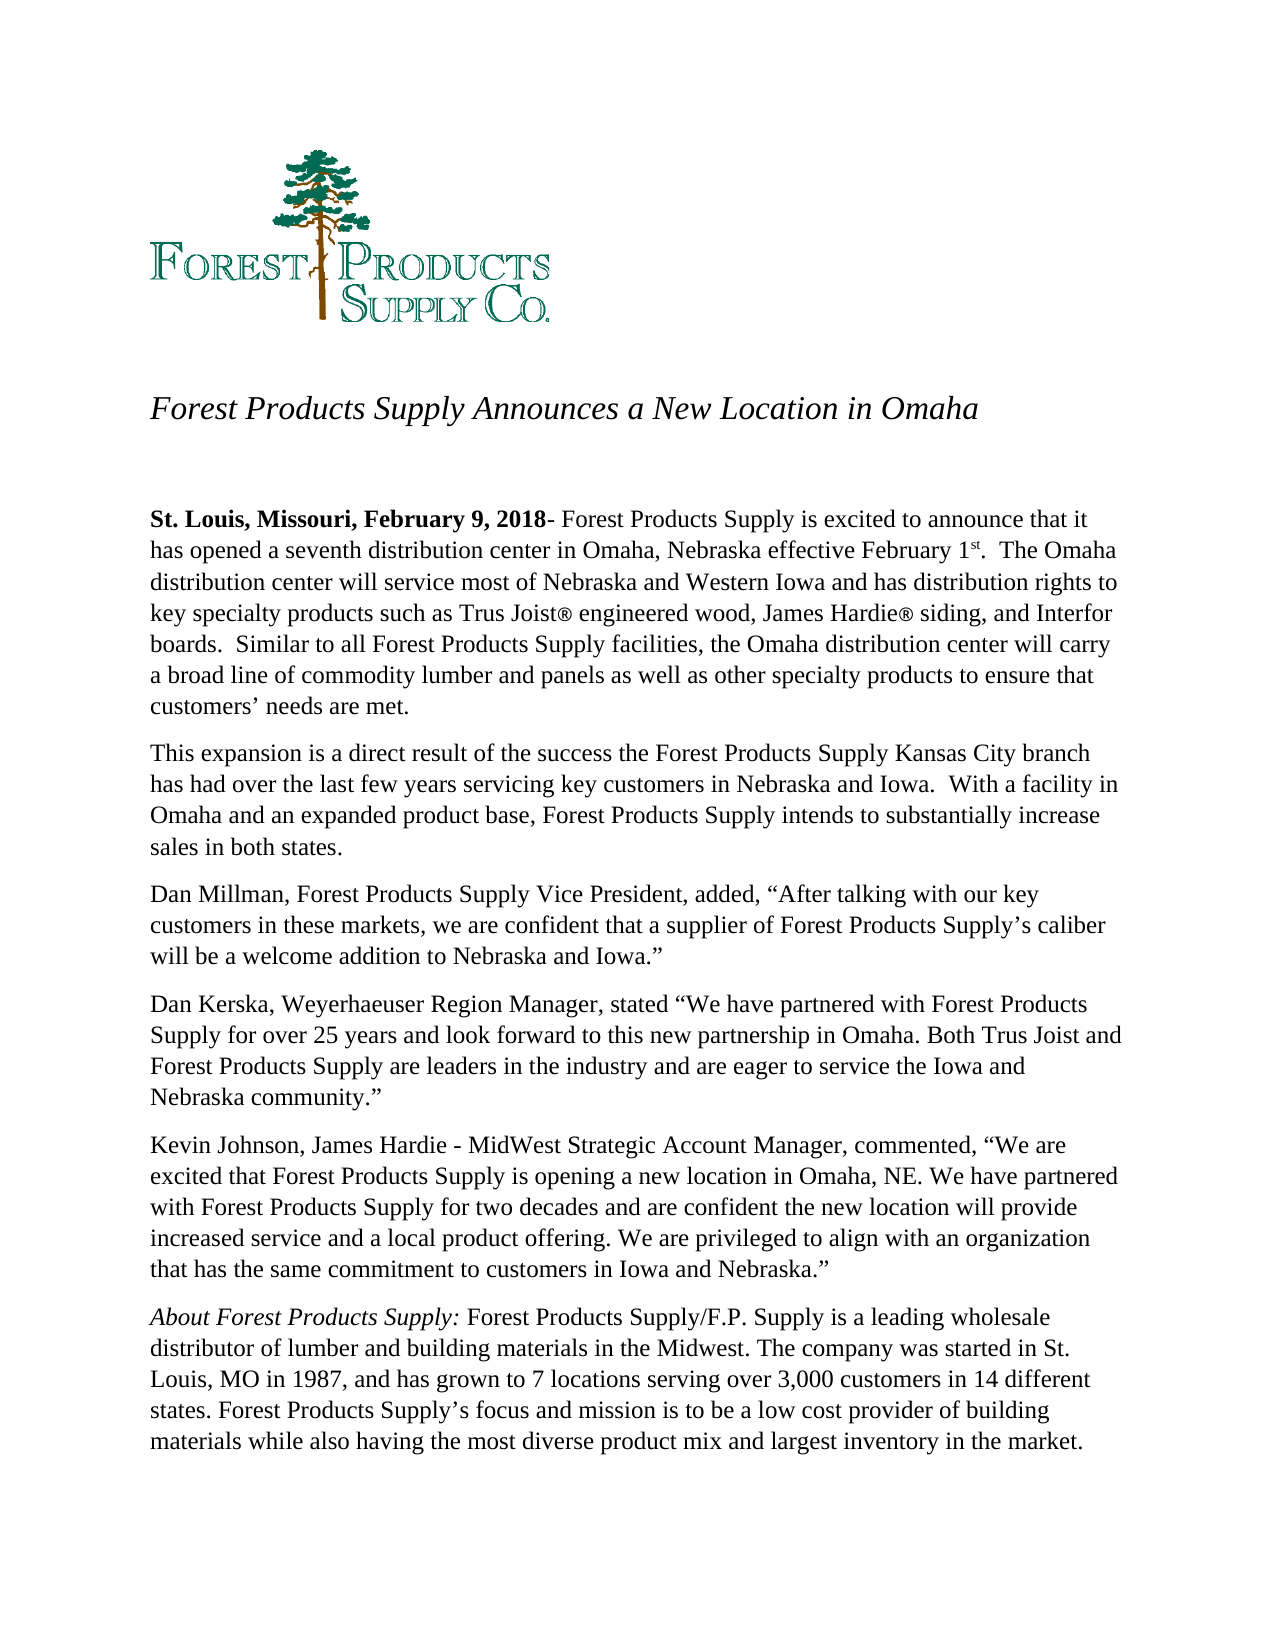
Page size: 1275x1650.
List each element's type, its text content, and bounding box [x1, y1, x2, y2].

text St. Louis, Missouri, February 9, 2018- Forest Products Supply is excited to announce that it has opened a seventh distribution center in Omaha, Nebraska effective February 1st. The Omaha distribution center will service most of Nebraska and Western Iowa and has distribution rights to key specialty products such as Trus Joist® engineered wood, James Hardie® siding, and Interfor boards. Similar to all Forest Products Supply facilities, the Omaha distribution center will carry a broad line of commodity lumber and panels as well as other specialty products to ensure that customers’ needs are met. [150, 504, 1125, 719]
text Forest Products Supply Announces a New Location in Omaha [150, 388, 1125, 427]
text About Forest Products Supply: Forest Products Supply/F.P. Supply is a leading wholesale distributor of lumber and building materials in the Midwest. The company was started in St. Louis, MO in 1987, and has grown to 7 locations serving over 3,000 customers in 14 different states. Forest Products Supply’s focus and mission is to be a low cost provider of building materials while also having the most diverse product mix and largest inventory in the market. [150, 1302, 1125, 1455]
picture [150, 150, 550, 322]
text Dan Millman, Forest Products Supply Vice President, added, “After talking with our key customers in these markets, we are confident that a supplier of Forest Products Supply’s caliber will be a welcome addition to Nebraska and Iowa.” [150, 879, 1125, 970]
text Dan Kerska, Weyerhaeuser Region Manager, stated “We have partnered with Forest Products Supply for over 25 years and look forward to this new partnership in Omaha. Both Trus Joist and Forest Products Supply are leaders in the industry and are eager to service the Iowa and Nebraska community.” [150, 989, 1125, 1111]
text This expansion is a direct result of the success the Forest Products Supply Kansas City branch has had over the last few years servicing key customers in Nebraska and Iowa. With a facility in Omaha and an expanded product base, Forest Products Supply intends to substantially increase sales in both states. [150, 738, 1125, 860]
text Kevin Johnson, James Hardie - MidWest Strategic Account Manager, commented, “We are excited that Forest Products Supply is opening a new location in Omaha, NE. We have partnered with Forest Products Supply for two decades and are confident the new location will provide increased service and a local product offering. We are privileged to align with an organization that has the same commitment to customers in Iowa and Nebraska.” [150, 1130, 1125, 1283]
